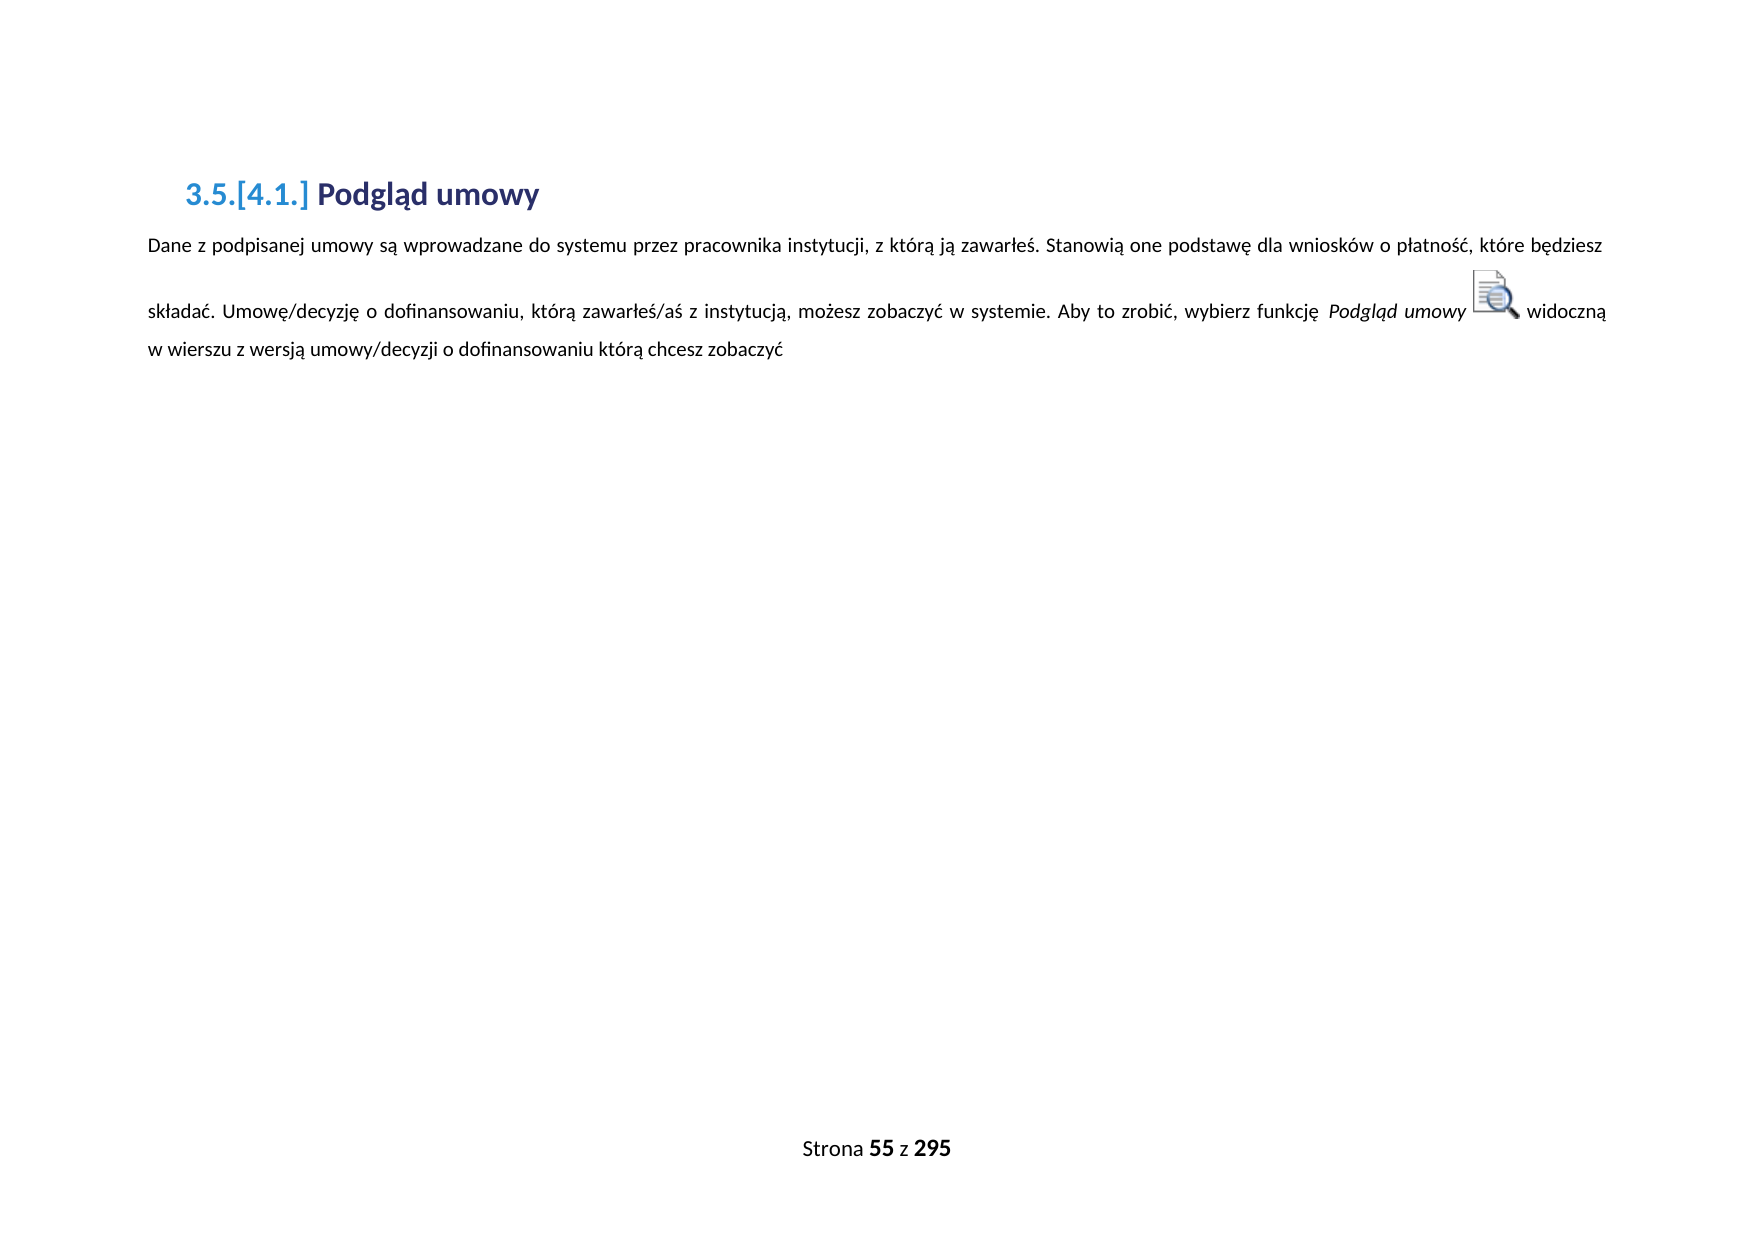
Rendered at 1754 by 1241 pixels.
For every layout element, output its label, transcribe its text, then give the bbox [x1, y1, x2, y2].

text Dane z podpisanej umowy są wprowadzane do systemu przez pracownika instytucji, z którą ją zawarłeś. Stanowią one podstawę dla wniosków o płatność, które będziesz składać. Umowę/decyzję o dofinansowaniu, którą zawarłeś/aś z instytucją, możesz zobaczyć w systemie. Aby to zrobić, wybierz funkcję Podgląd umowy widoczną w wierszu z wersją umowy/decyzji o dofinansowaniu którą chcesz zobaczyć [148, 232, 1606, 362]
subtitle Podgląd umowy [185, 173, 1606, 213]
picture [1473, 270, 1520, 319]
